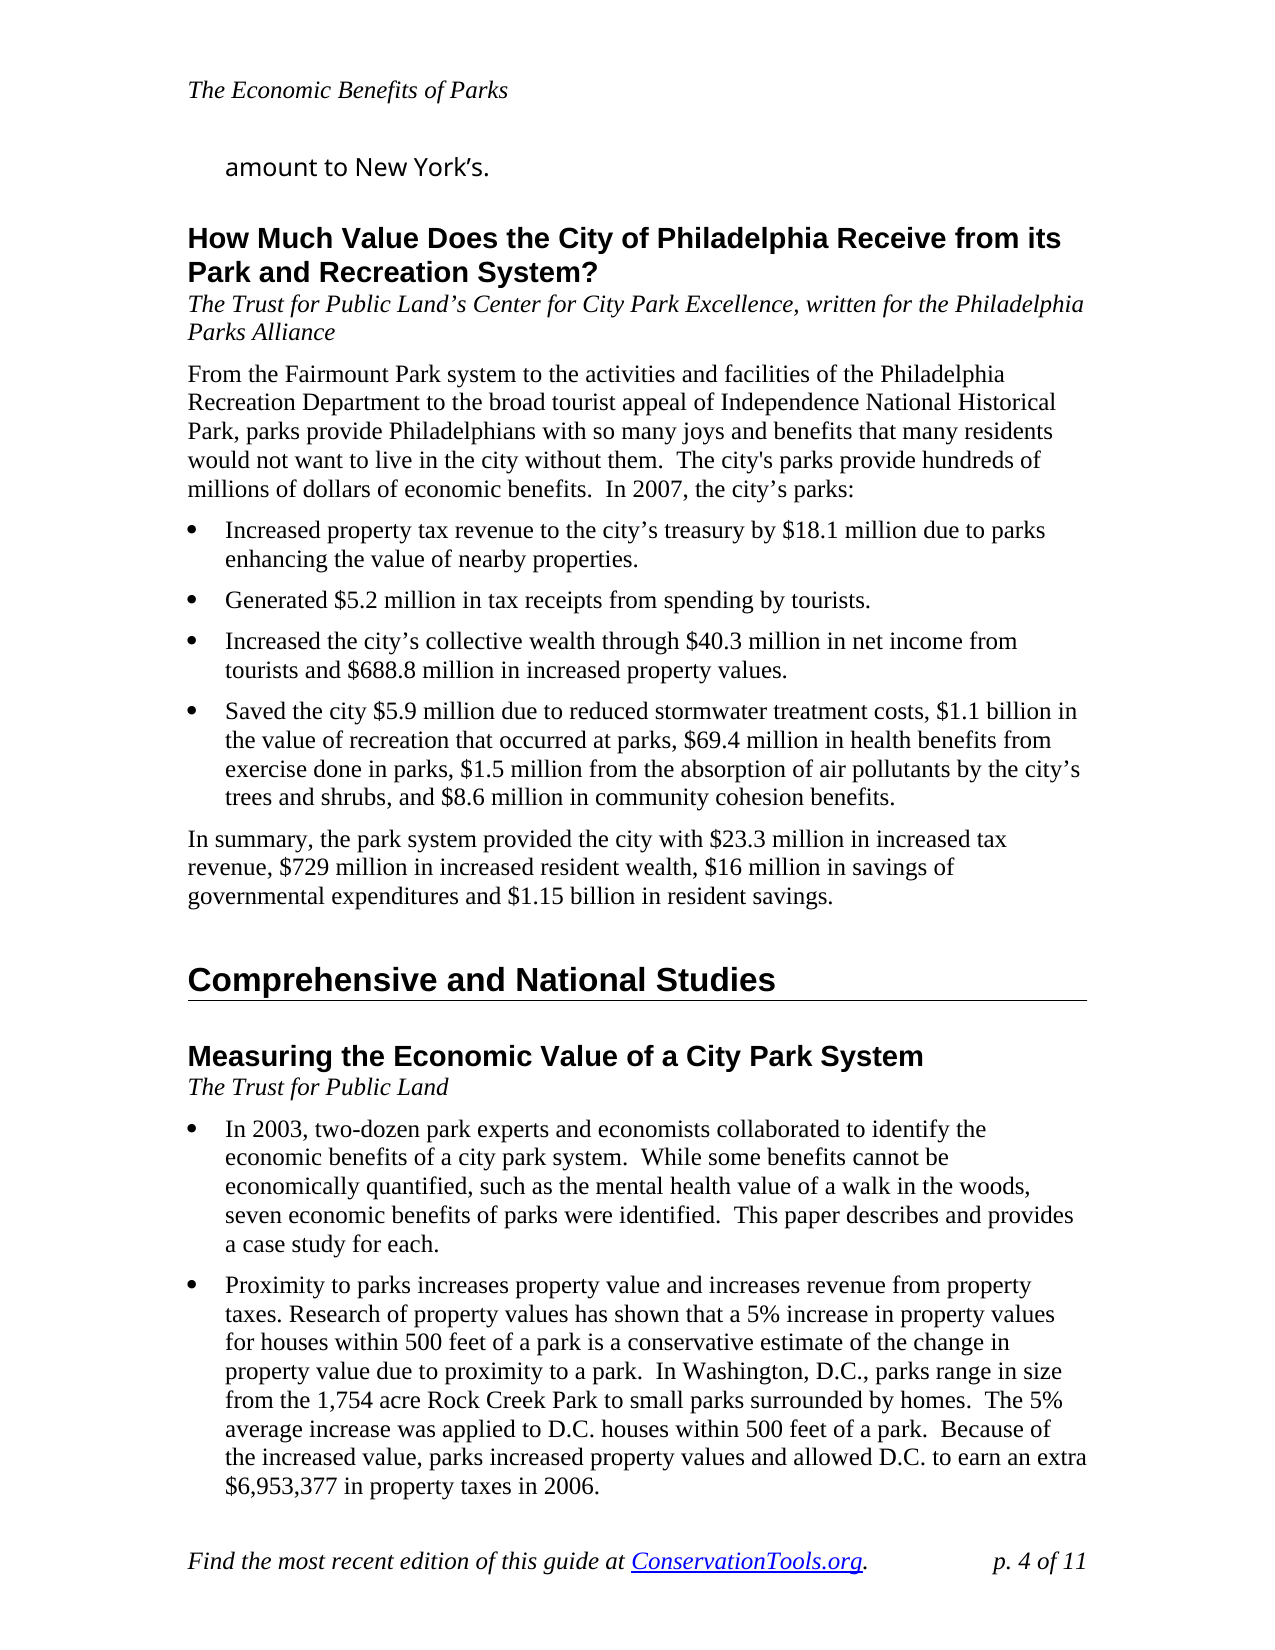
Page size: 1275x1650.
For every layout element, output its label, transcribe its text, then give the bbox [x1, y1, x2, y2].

text From the Fairmount Park system to the activities and facilities of the Philadelphia Recreation Department to the broad tourist appeal of Independence National Historical Park, parks provide Philadelphians with so many joys and benefits that many residents would not want to live in the city without them. The city's parks provide hundreds of millions of dollars of economic benefits. In 2007, the city’s parks: [187, 359, 1087, 502]
list Increased property tax revenue to the city’s treasury by $18.1 million due to parks enhancing the value of nearby properties. [187, 515, 1087, 572]
text In summary, the park system provided the city with $23.3 million in increased tax revenue, $729 million in increased resident wealth, $16 million in savings of governmental expenditures and $1.15 billion in resident savings. [187, 824, 1087, 910]
list In 2003, two-dozen park experts and economists collaborated to identify the economic benefits of a city park system. While some benefits cannot be economically quantified, such as the mental health value of a walk in the woods, seven economic benefits of parks were identified. This paper describes and provides a case study for each. [187, 1114, 1087, 1257]
list Saved the city $5.9 million due to reduced stormwater treatment costs, $1.1 billion in the value of recreation that occurred at parks, $69.4 million in health benefits from exercise done in parks, $1.5 million from the absorption of air pollutants by the city’s trees and shrubs, and $8.6 million in community cohesion benefits. [187, 696, 1087, 811]
subtitle Measuring the Economic Value of a City Park System [187, 1039, 1087, 1072]
list Proximity to parks increases property value and increases revenue from property taxes. Research of property values has shown that a 5% increase in property values for houses within 500 feet of a park is a conservative estimate of the change in property value due to proximity to a park. In Washington, D.C., parks range in size from the 1,754 acre Rock Creek Park to small parks surrounded by homes. The 5% average increase was applied to D.C. houses within 500 feet of a park. Because of the increased value, parks increased property values and allowed D.C. to earn an extra $6,953,377 in property taxes in 2006. [187, 1270, 1087, 1500]
list Increased the city’s collective wealth through $40.3 million in net income from tourists and $688.8 million in increased property values. [187, 626, 1087, 684]
list Generated $5.2 million in tax receipts from spending by tourists. [187, 585, 1087, 614]
subtitle Comprehensive and National Studies [187, 960, 1087, 1001]
subtitle How Much Value Does the City of Philadelphia Receive from its Park and Recreation System? [187, 222, 1087, 289]
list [187, 150, 1087, 184]
text The Trust for Public Land’s Center for City Park Excellence, written for the Philadelphia Parks Alliance [187, 289, 1087, 346]
text The Trust for Public Land [187, 1072, 1087, 1101]
